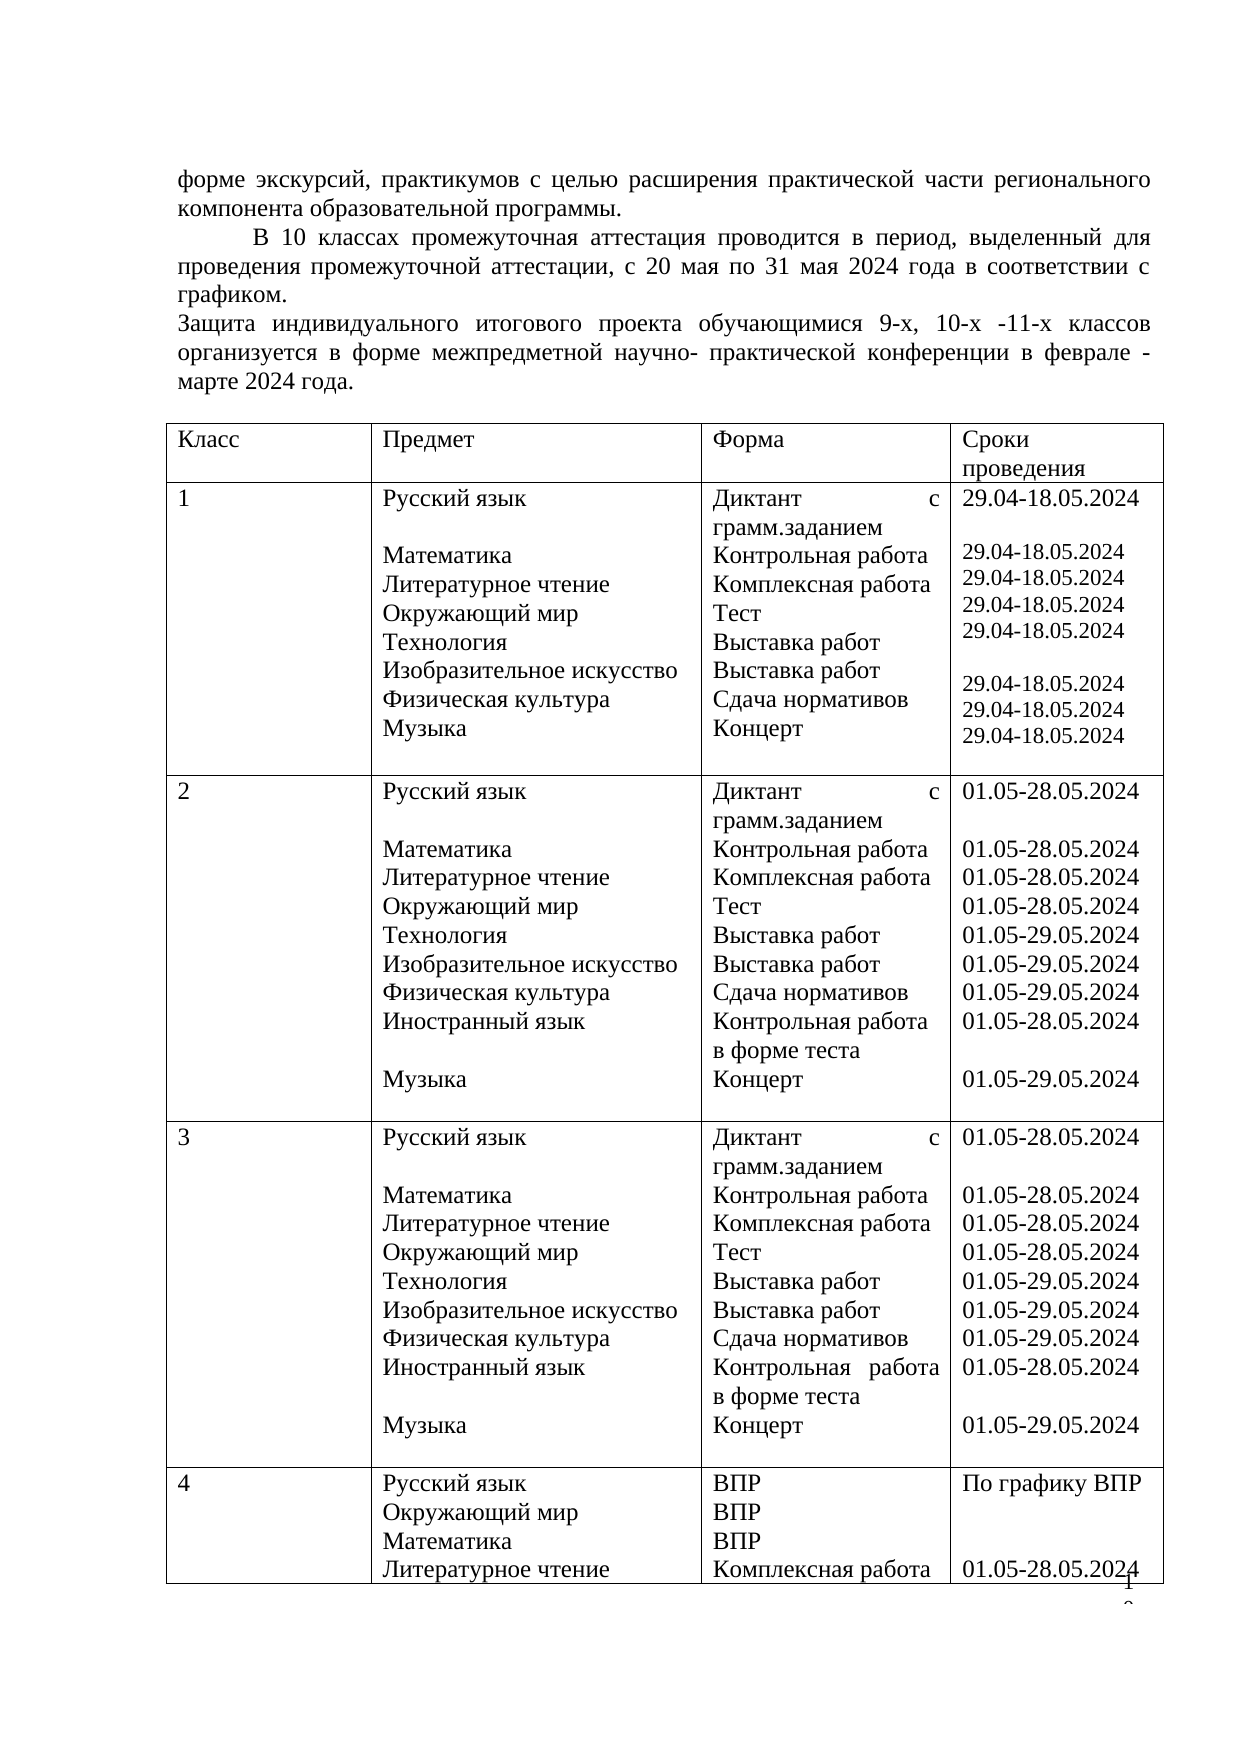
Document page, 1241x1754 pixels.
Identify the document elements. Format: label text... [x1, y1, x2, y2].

table_cell Русский язык Математика Литературное чтение Окружающий мир Технология Изобразительное искусство Физическая культура Иностранный язык Музыка [372, 1122, 701, 1467]
table_cell 4 [167, 1468, 371, 1583]
table_cell Диктант с грамм.заданием Контрольная работа Комплексная работа Тест Выставка работ Выставка работ Сдача нормативов Контрольная работа в форме теста Концерт [702, 776, 950, 1121]
table_header Предмет [372, 424, 701, 482]
table_header Класс [167, 424, 371, 482]
table_cell Русский язык Математика Литературное чтение Окружающий мир Технология Изобразительное искусство Физическая культура Иностранный язык Музыка [372, 776, 701, 1121]
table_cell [951, 1468, 1163, 1583]
table_cell 01.05-28.05.2024 01.05-28.05.2024 01.05-28.05.2024 01.05-28.05.2024 01.05-29.05.2024 01.05-29.05.2024 01.05-29.05.2024 01.05-28.05.2024 01.05-29.05.2024 [951, 1122, 1163, 1467]
table_cell Диктант с грамм.заданием Контрольная работа Комплексная работа Тест Выставка работ Выставка работ Сдача нормативов Концерт [702, 483, 950, 775]
table_cell Русский язык Математика Литературное чтение Окружающий мир Технология Изобразительное искусство Физическая культура Музыка [372, 483, 701, 775]
text В 10 классах промежуточная аттестация проводится в период, выделенный для проведения промежуточной аттестации, с 20 мая по 31 мая 2024 года в соответствии с графиком. [177, 222, 1151, 308]
table_header Форма [702, 424, 950, 482]
table_cell 2 [167, 776, 371, 1121]
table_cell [372, 1468, 701, 1583]
table_cell 3 [167, 1122, 371, 1467]
table_header Сроки проведения [951, 424, 1163, 482]
table_cell 01.05-28.05.2024 01.05-28.05.2024 01.05-28.05.2024 01.05-28.05.2024 01.05-29.05.2024 01.05-29.05.2024 01.05-29.05.2024 01.05-28.05.2024 01.05-29.05.2024 [951, 776, 1163, 1121]
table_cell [702, 1468, 950, 1583]
table_cell 29.04-18.05.2024 29.04-18.05.2024 29.04-18.05.2024 29.04-18.05.2024 29.04-18.05.2024 29.04-18.05.2024 29.04-18.05.2024 29.04-18.05.2024 [951, 483, 1163, 775]
text Защита индивидуального итогового проекта обучающимися 9-х, 10-х -11-х классов организуется в форме межпредметной научно- практической конференции в феврале - марте 2024 года. [177, 308, 1151, 394]
table_cell 1 [167, 483, 371, 775]
table_cell Диктант с грамм.заданием Контрольная работа Комплексная работа Тест Выставка работ Выставка работ Сдача нормативов Контрольная работа в форме теста Концерт [702, 1122, 950, 1467]
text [177, 164, 1151, 222]
